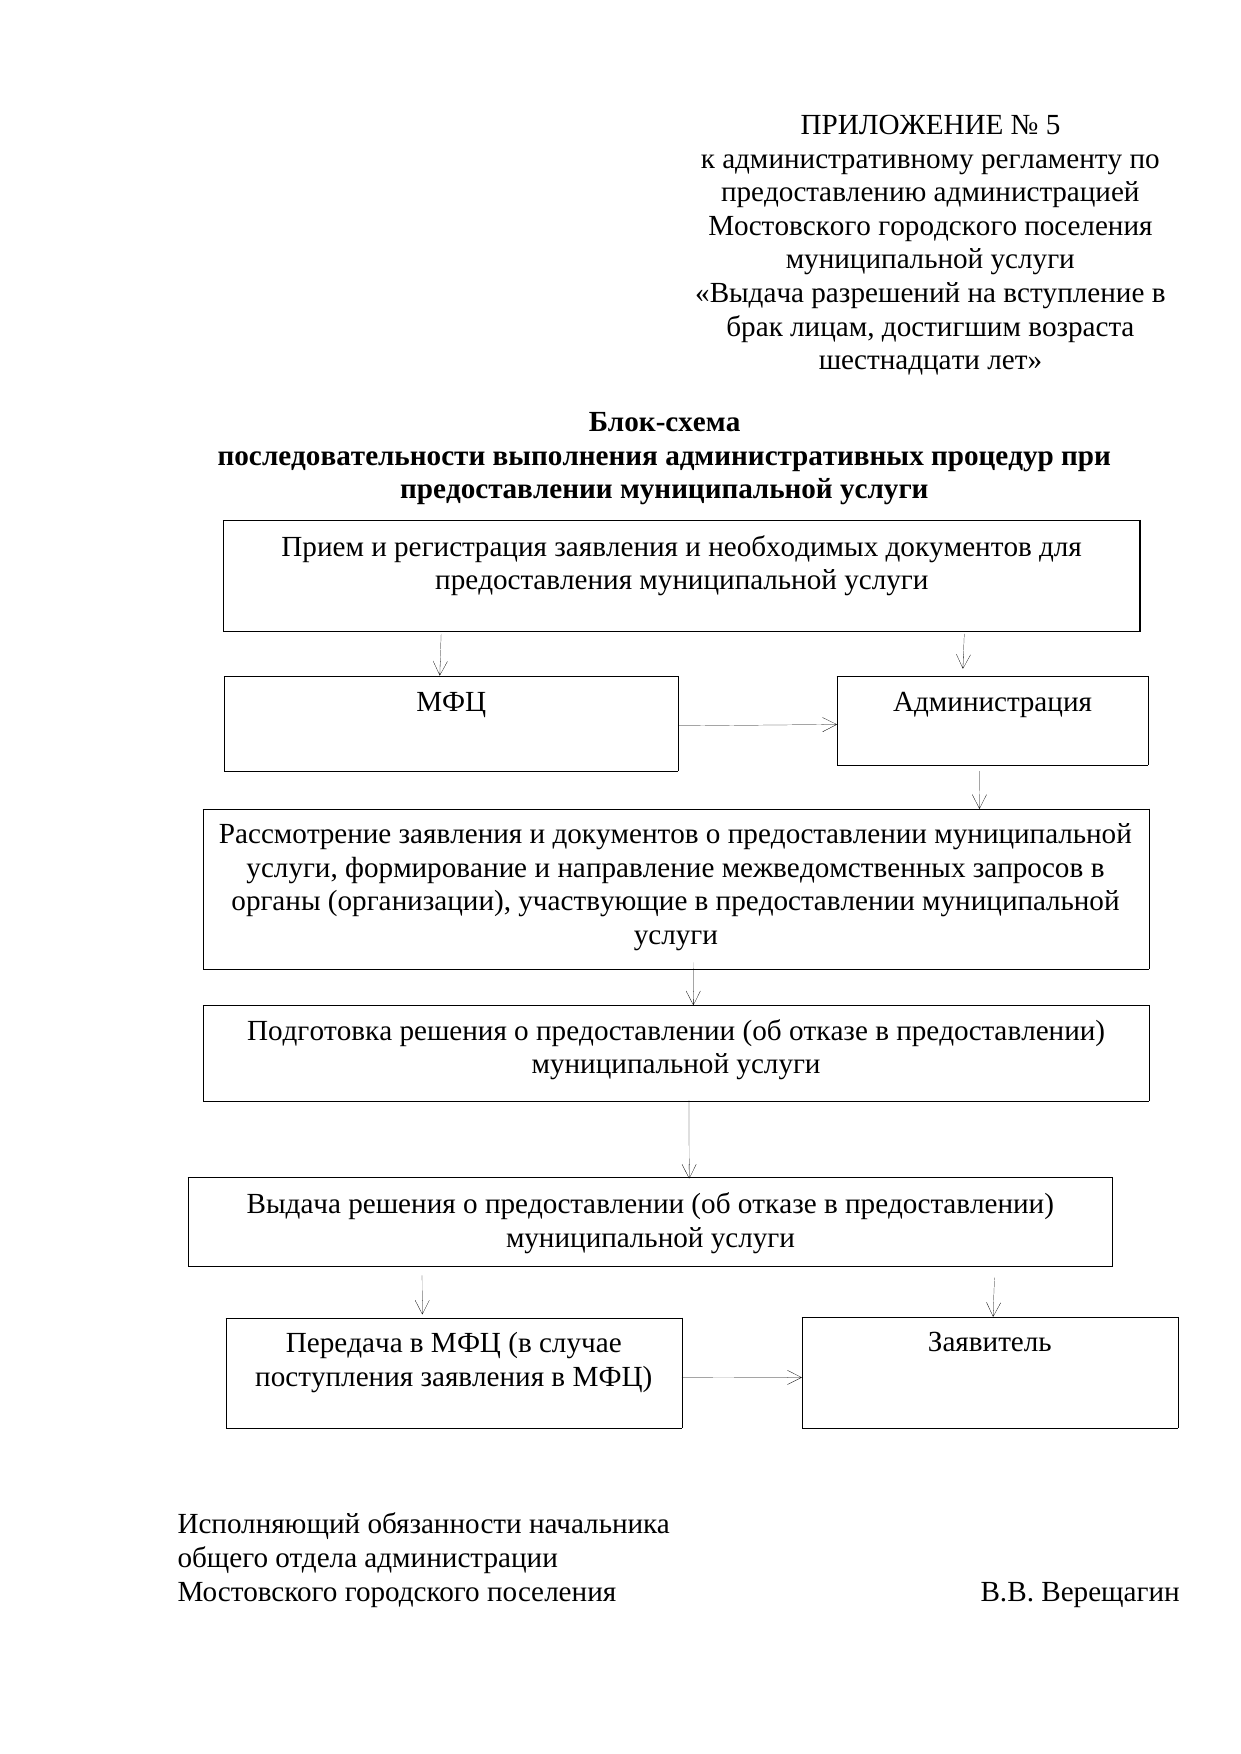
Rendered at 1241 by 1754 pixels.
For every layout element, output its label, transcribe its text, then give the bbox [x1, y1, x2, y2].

text Мостовского городского поселения В.В. Верещагин [177, 1574, 1181, 1607]
text к административному регламенту по предоставлению администрацией Мостовского городского поселения муниципальной услуги [679, 141, 1181, 275]
text «Выдача разрешений на вступление в брак лицам, достигшим возраста шестнадцати лет» [679, 275, 1181, 376]
text общего отдела администрации [177, 1540, 1181, 1574]
text последовательности выполнения административных процедур при предоставлении муниципальной услуги [177, 438, 1152, 505]
text Блок-схема [177, 404, 1152, 438]
text ПРИЛОЖЕНИЕ № 5 [679, 107, 1181, 141]
text Исполняющий обязанности начальника [177, 1507, 1181, 1540]
